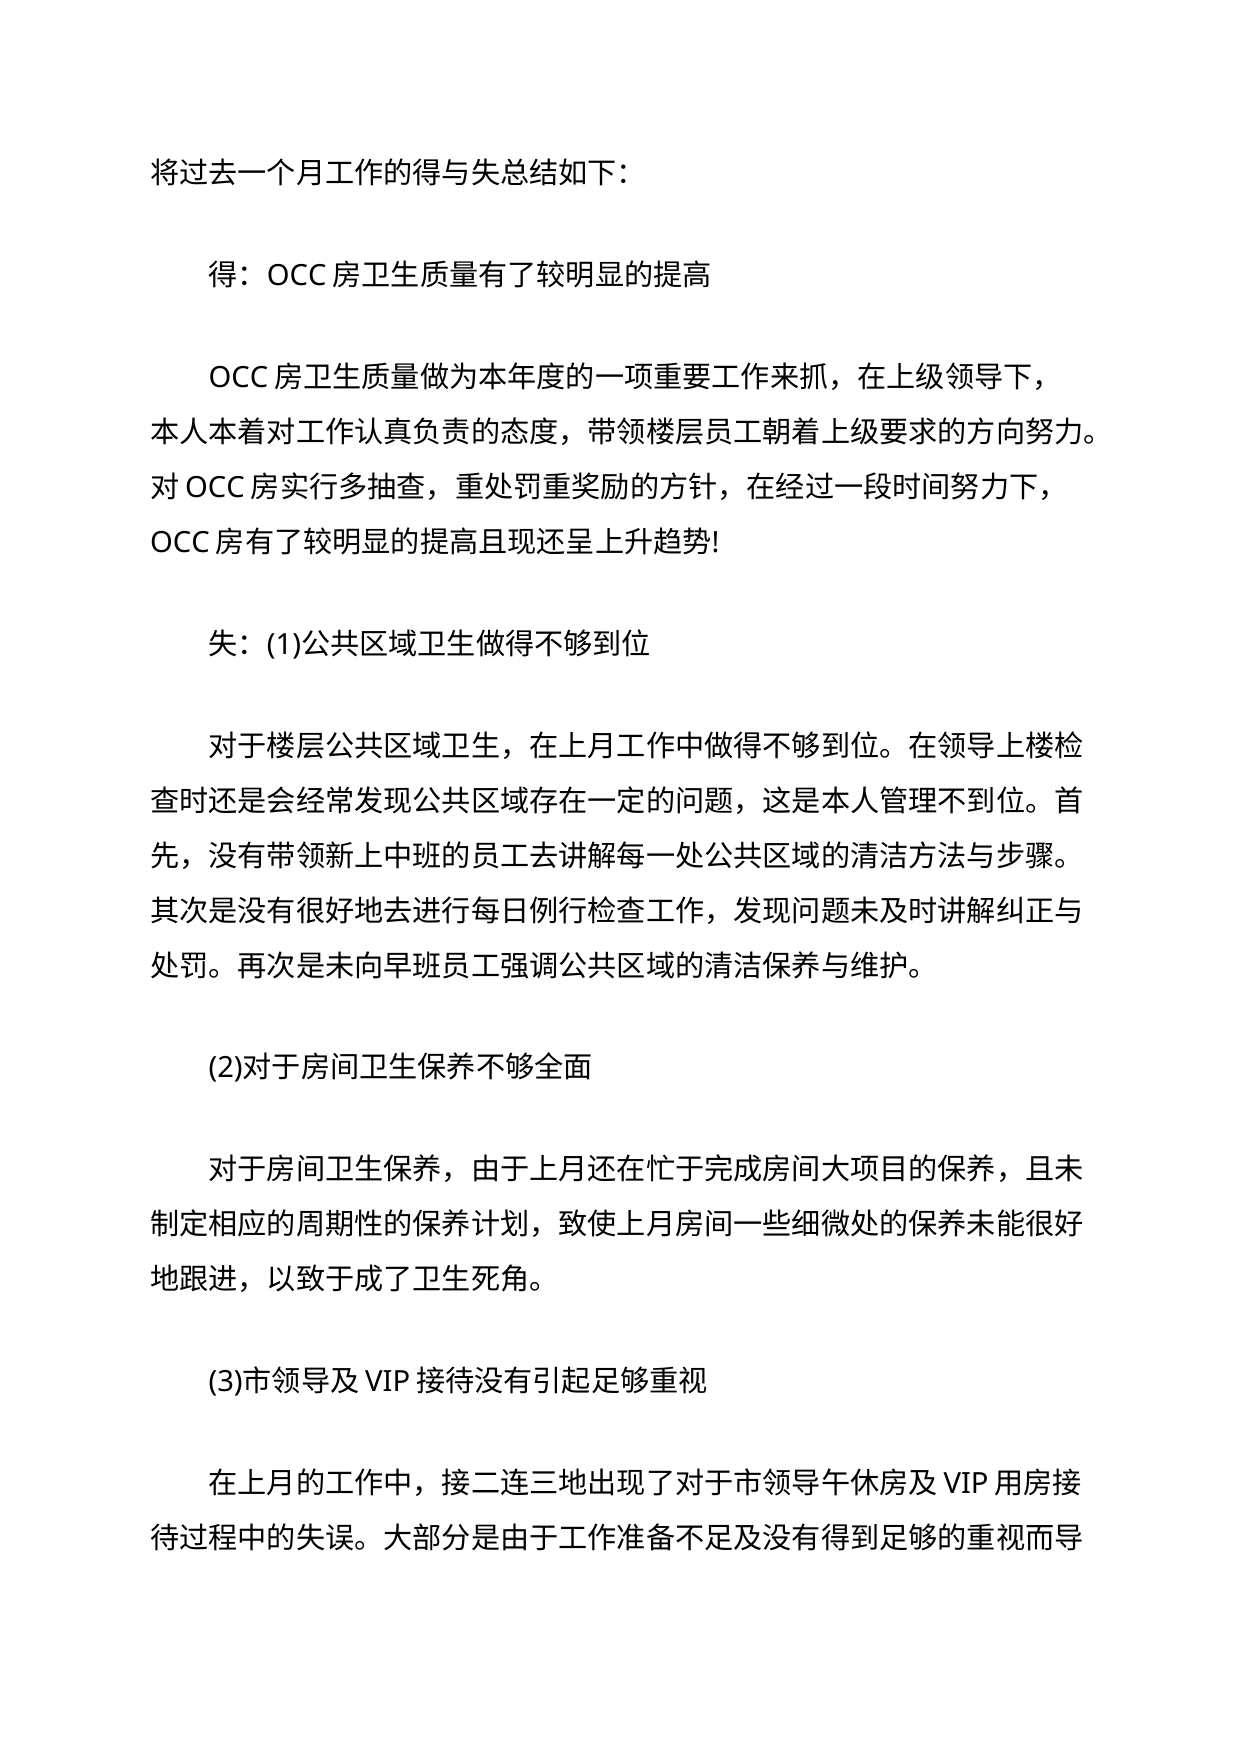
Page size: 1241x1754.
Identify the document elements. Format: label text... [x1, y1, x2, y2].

text 失：(1)公共区域卫生做得不够到位 [150, 621, 1090, 663]
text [150, 150, 1090, 192]
text 对于楼层公共区域卫生，在上月工作中做得不够到位。在领导上楼检查时还是会经常发现公共区域存在一定的问题，这是本人管理不到位。首先，没有带领新上中班的员工去讲解每一处公共区域的清洁方法与步骤。其次是没有很好地去进行每日例行检查工作，发现问题未及时讲解纠正与处罚。再次是未向早班员工强调公共区域的清洁保养与维护。 [150, 723, 1090, 984]
text 对于房间卫生保养，由于上月还在忙于完成房间大项目的保养，且未制定相应的周期性的保养计划，致使上月房间一些细微处的保养未能很好地跟进，以致于成了卫生死角。 [150, 1146, 1090, 1298]
text 得：OCC房卫生质量有了较明显的提高 [150, 252, 1090, 294]
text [150, 1459, 1090, 1557]
text (3)市领导及VIP接待没有引起足够重视 [150, 1357, 1090, 1400]
text OCC房卫生质量做为本年度的一项重要工作来抓，在上级领导下，本人本着对工作认真负责的态度，带领楼层员工朝着上级要求的方向努力。对OCC房实行多抽查，重处罚重奖励的方针，在经过一段时间努力下，OCC房有了较明显的提高且现还呈上升趋势! [150, 354, 1090, 561]
text (2)对于房间卫生保养不够全面 [150, 1044, 1090, 1086]
